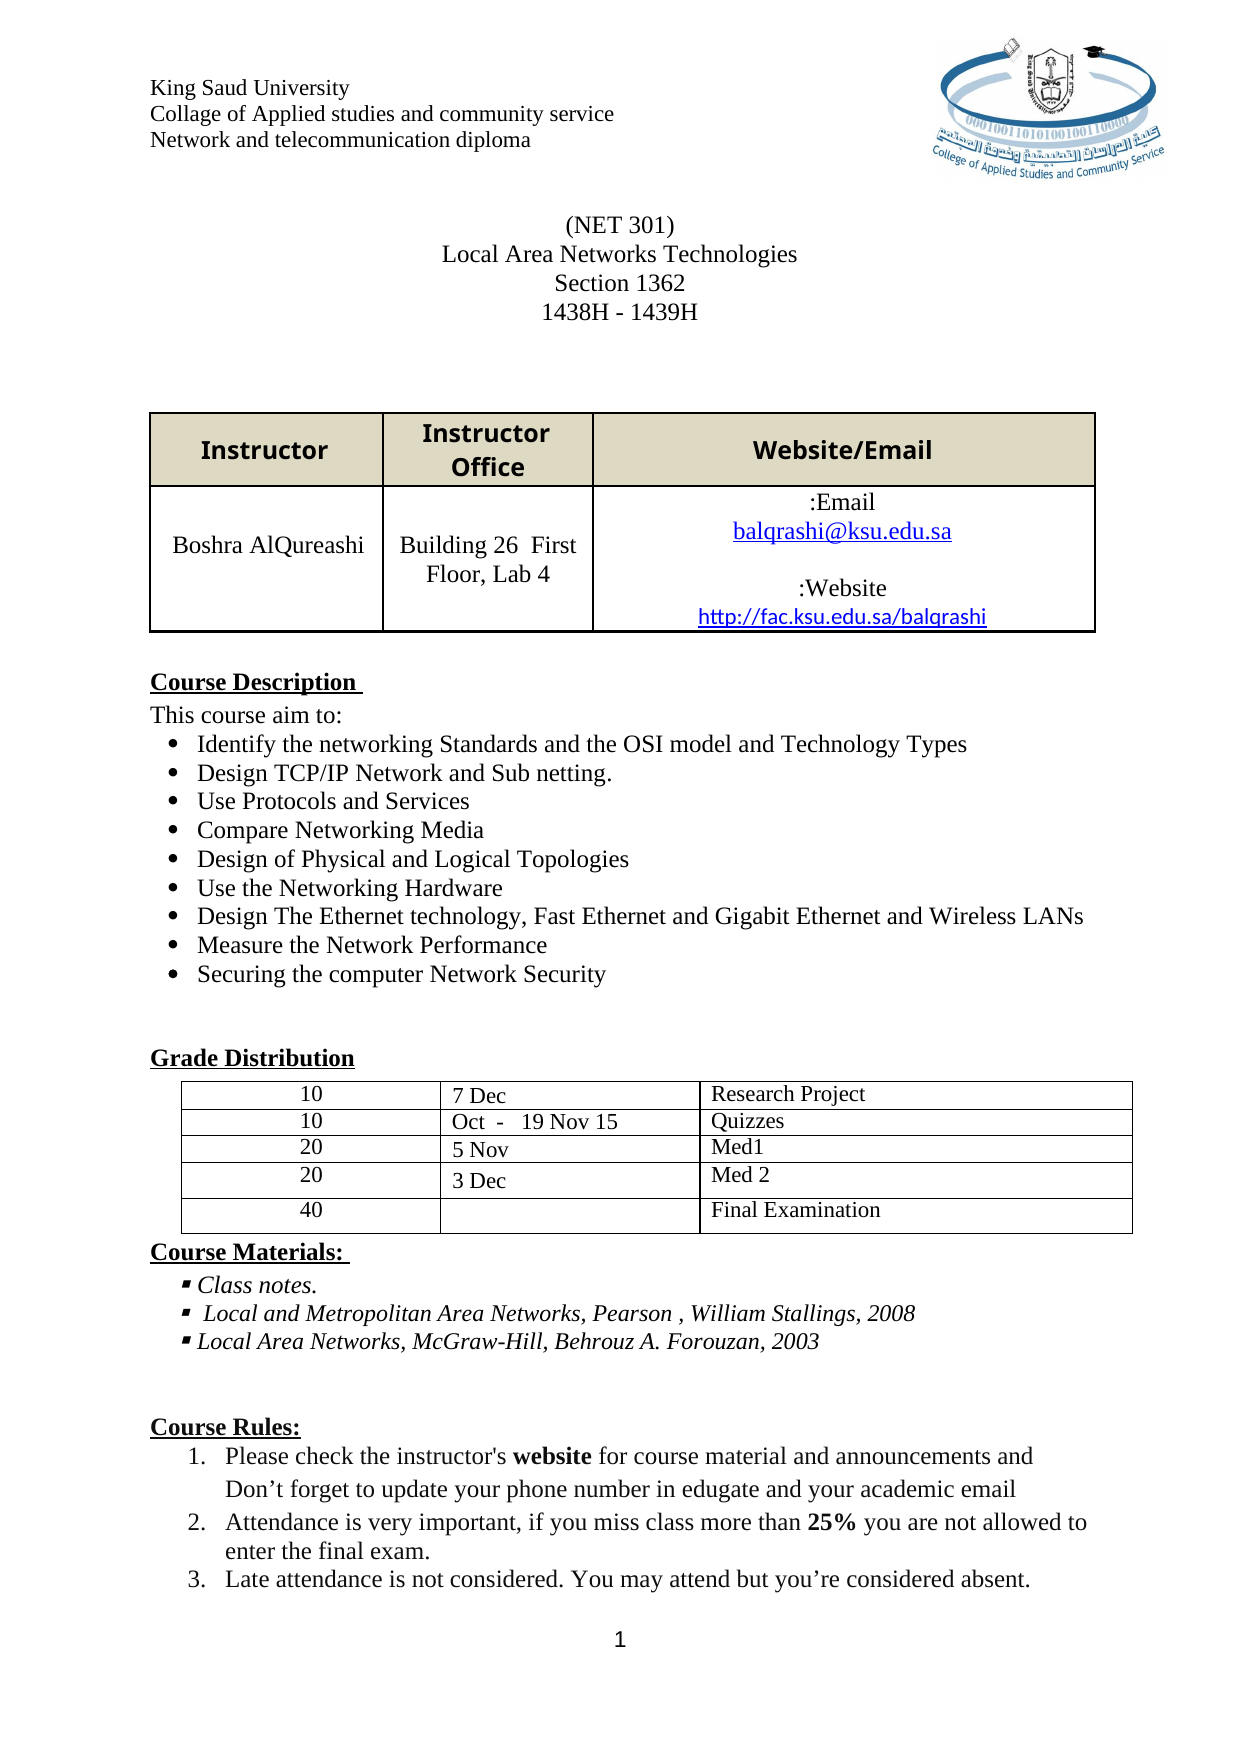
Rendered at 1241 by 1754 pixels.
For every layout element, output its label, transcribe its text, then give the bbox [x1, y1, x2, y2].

table_cell [441, 1199, 699, 1233]
list Design of Physical and Logical Topologies [169, 844, 1090, 873]
table_header Instructor [151, 414, 382, 485]
list Class notes. [178, 1271, 1090, 1299]
table_cell Boshra AlQureashi [151, 487, 382, 630]
list Use the Networking Hardware [169, 873, 1090, 901]
list Design TCP/IP Network and Sub netting. [169, 758, 1090, 786]
table_cell 40 [182, 1199, 440, 1233]
table_header Website/Email [594, 414, 1094, 485]
table_header 10 [182, 1082, 440, 1108]
table_cell 5 Nov [441, 1136, 699, 1162]
picture [931, 36, 1168, 181]
text Course Description [150, 633, 1056, 696]
text This course aim to: [150, 700, 1090, 729]
table_cell Building 26 First Floor, Lab 4 [384, 487, 592, 630]
table_cell Email: balqrashi@ksu.edu.sa Website: http://fac.ksu.edu.sa/balqrashi [594, 487, 1094, 630]
table_cell 3 Dec [441, 1163, 699, 1198]
list Identify the networking Standards and the OSI model and Technology Types [169, 729, 1090, 758]
list Securing the computer Network Security [169, 959, 1090, 988]
table_cell Quizzes [701, 1110, 1132, 1135]
table_cell 10 [182, 1110, 440, 1135]
list Late attendance is not considered. You may attend but you’re considered absent. [187, 1564, 1090, 1593]
table_cell Med 2 [701, 1163, 1132, 1198]
table_cell 20 [182, 1136, 440, 1162]
text Course Rules: [150, 1412, 1090, 1441]
list Measure the Network Performance [169, 930, 1090, 959]
list Local Area Networks, McGraw-Hill, Behrouz A. Forouzan, 2003 [178, 1327, 1090, 1355]
table_cell 15 Oct - 19 Nov [441, 1110, 699, 1135]
text (NET 301) [150, 210, 1090, 239]
list Compare Networking Media [169, 815, 1090, 844]
list Attendance is very important, if you miss class more than 25% you are not allowed to enter the final exam. [187, 1507, 1090, 1564]
list Local and Metropolitan Area Networks, Pearson , William Stallings, 2008 [178, 1299, 1090, 1327]
text Section 1362 [150, 268, 1090, 297]
list Design The Ethernet technology, Fast Ethernet and Gigabit Ethernet and Wireless LANs [169, 901, 1090, 930]
table_header 7 Dec [441, 1082, 699, 1108]
text Grade Distribution [150, 1043, 1090, 1072]
list Please check the instructor's website for course material and announcements and Don’t forget to update your phone number in edugate and your academic email [187, 1441, 1090, 1503]
table_cell Med1 [701, 1136, 1132, 1162]
text 1438H - 1439H [150, 297, 1090, 325]
text Course Materials: [150, 1126, 1090, 1266]
table_cell Final Examination [701, 1199, 1132, 1233]
table_header Instructor Office [384, 414, 592, 485]
list Use Protocols and Services [169, 786, 1090, 815]
text Local Area Networks Technologies [150, 239, 1090, 268]
table_cell 20 [182, 1163, 440, 1198]
table_header Research Project [701, 1082, 1132, 1108]
